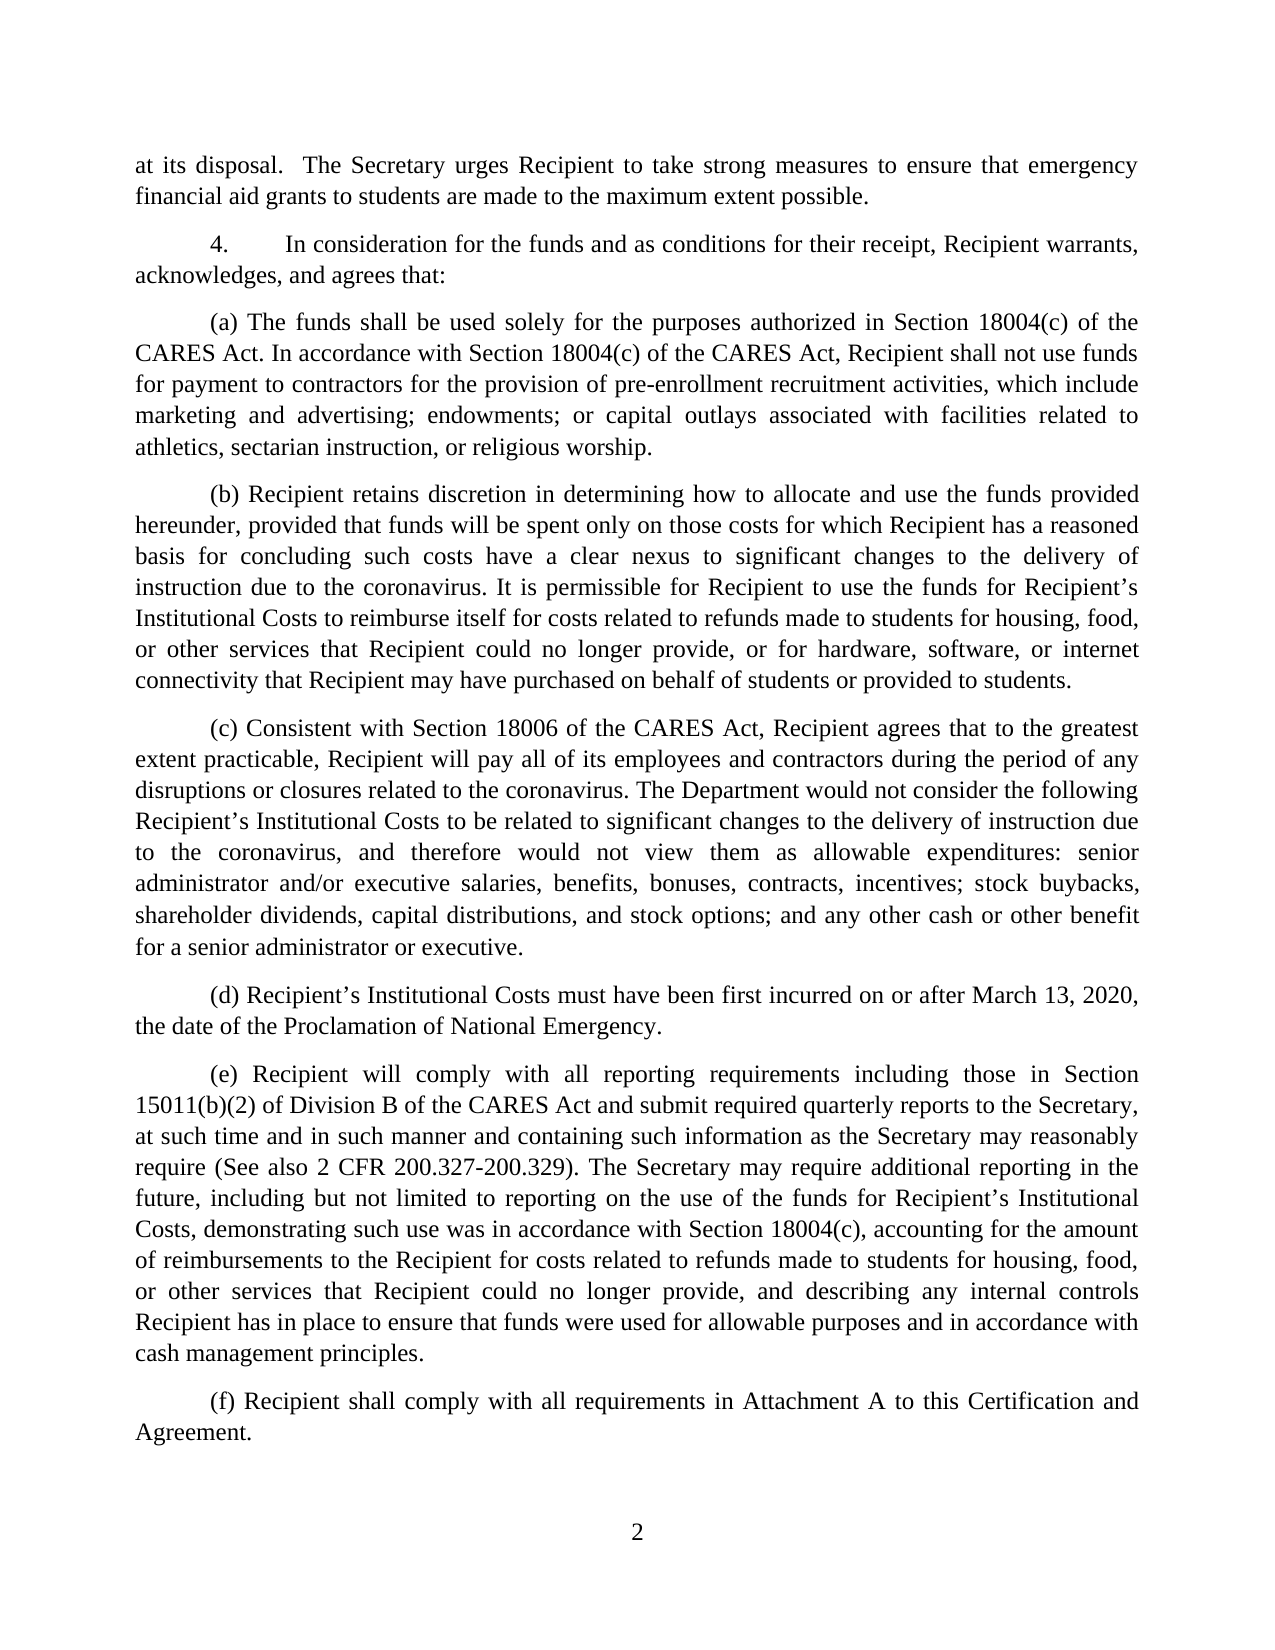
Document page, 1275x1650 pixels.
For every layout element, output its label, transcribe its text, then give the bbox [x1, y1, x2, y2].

text (b) Recipient retains discretion in determining how to allocate and use the funds provided hereunder, provided that funds will be spent only on those costs for which Recipient has a reasoned basis for concluding such costs have a clear nexus to significant changes to the delivery of instruction due to the coronavirus. It is permissible for Recipient to use the funds for Recipient’s Institutional Costs to reimburse itself for costs related to refunds made to students for housing, food, or other services that Recipient could no longer provide, or for hardware, software, or internet connectivity that Recipient may have purchased on behalf of students or provided to students. [135, 479, 1140, 694]
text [135, 150, 1140, 210]
text (f) Recipient shall comply with all requirements in Attachment A to this Certification and Agreement. [135, 1386, 1140, 1446]
text (e) Recipient will comply with all reporting requirements including those in Section 15011(b)(2) of Division B of the CARES Act and submit required quarterly reports to the Secretary, at such time and in such manner and containing such information as the Secretary may reasonably require (See also 2 CFR 200.327-200.329). The Secretary may require additional reporting in the future, including but not limited to reporting on the use of the funds for Recipient’s Institutional Costs, demonstrating such use was in accordance with Section 18004(c), accounting for the amount of reimbursements to the Recipient for costs related to refunds made to students for housing, food, or other services that Recipient could no longer provide, and describing any internal controls Recipient has in place to ensure that funds were used for allowable purposes and in accordance with cash management principles. [135, 1059, 1140, 1367]
text (c) Consistent with Section 18006 of the CARES Act, Recipient agrees that to the greatest extent practicable, Recipient will pay all of its employees and contractors during the period of any disruptions or closures related to the coronavirus. The Department would not consider the following Recipient’s Institutional Costs to be related to significant changes to the delivery of instruction due to the coronavirus, and therefore would not view them as allowable expenditures: senior administrator and/or executive salaries, benefits, bonuses, contracts, incentives; stock buybacks, shareholder dividends, capital distributions, and stock options; and any other cash or other benefit for a senior administrator or executive. [135, 713, 1140, 961]
text (d) Recipient’s Institutional Costs must have been first incurred on or after March 13, 2020, the date of the Proclamation of National Emergency. [135, 980, 1140, 1040]
text 4. In consideration for the funds and as conditions for their receipt, Recipient warrants, acknowledges, and agrees that: [135, 229, 1140, 288]
text (a) The funds shall be used solely for the purposes authorized in Section 18004(c) of the CARES Act. In accordance with Section 18004(c) of the CARES Act, Recipient shall not use funds for payment to contractors for the provision of pre-enrollment recruitment activities, which include marketing and advertising; endowments; or capital outlays associated with facilities related to athletics, sectarian instruction, or religious worship. [135, 307, 1140, 460]
